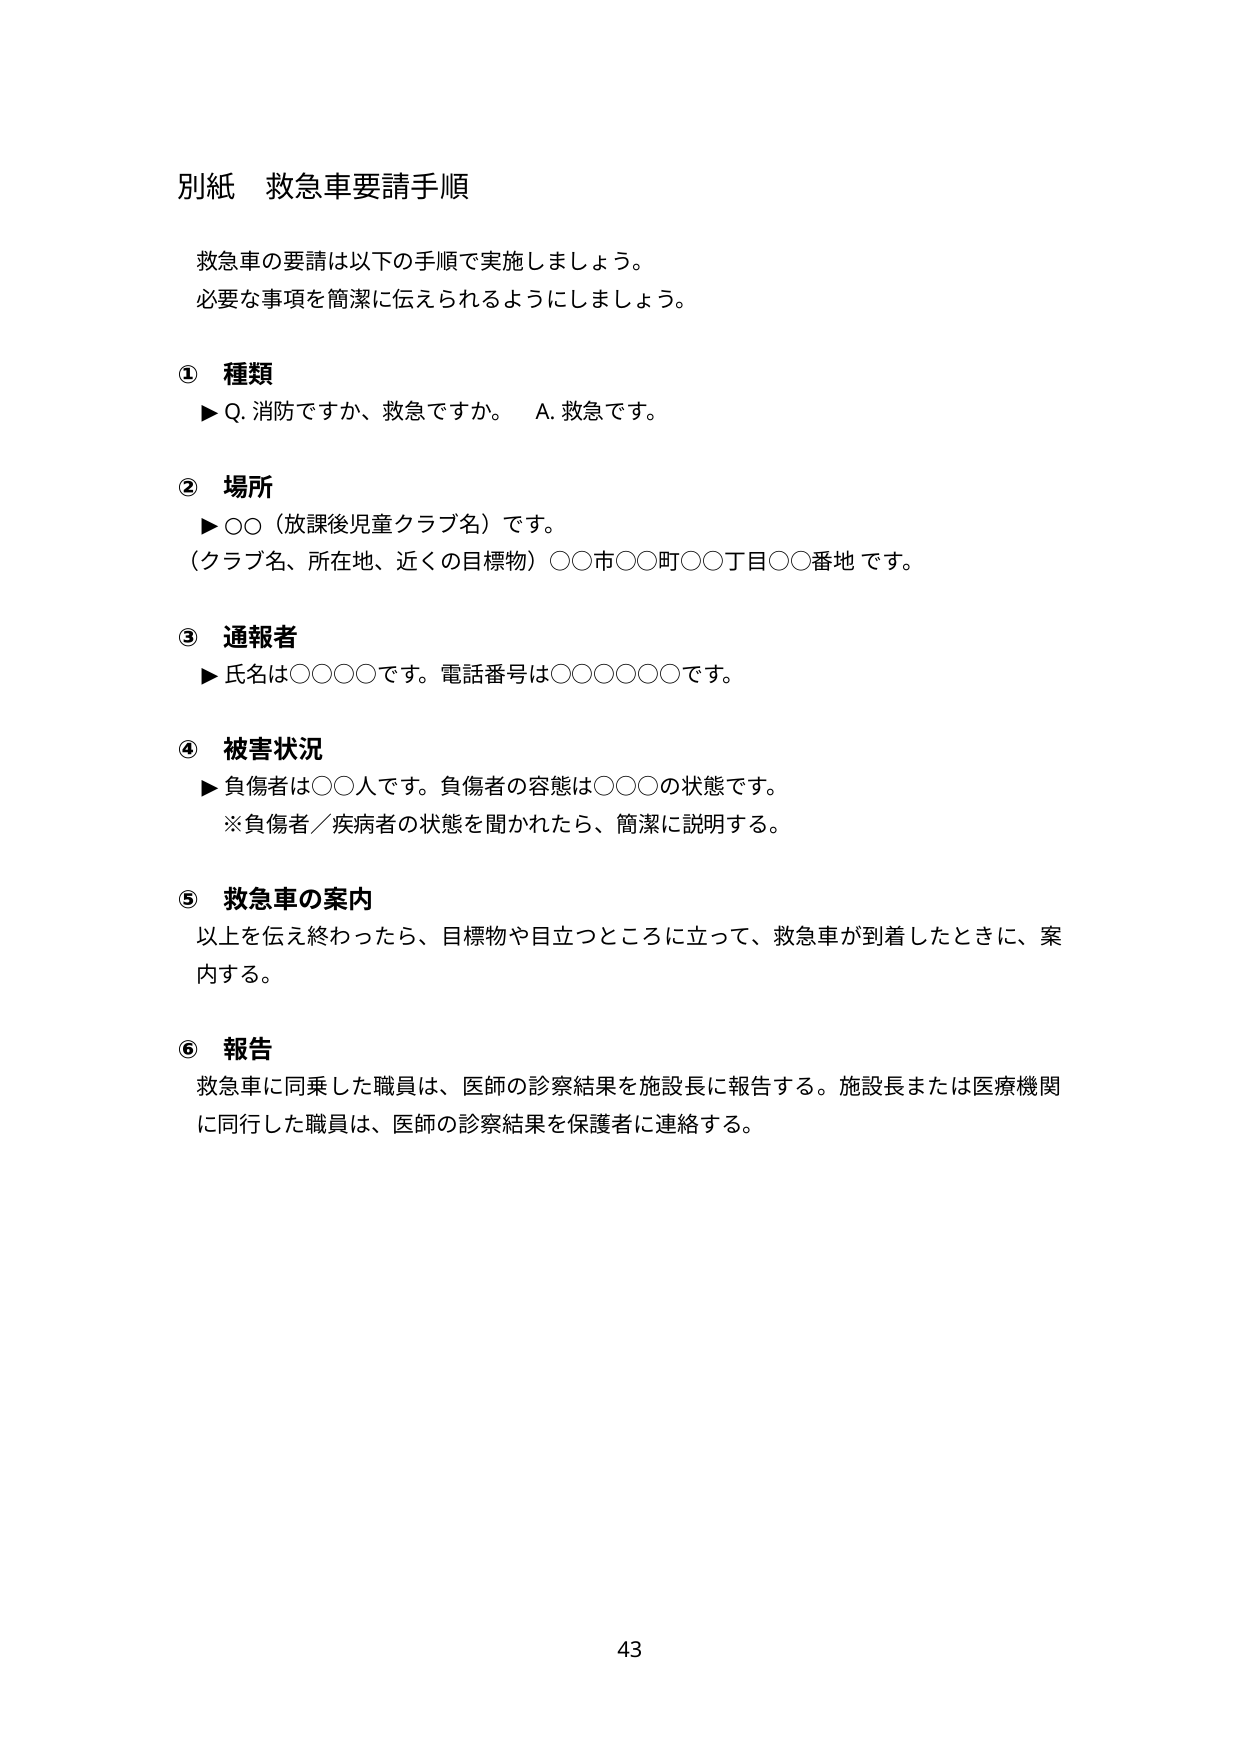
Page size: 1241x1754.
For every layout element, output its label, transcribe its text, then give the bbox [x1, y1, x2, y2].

text ▶︎ 負傷者は○○人です。負傷者の容態は○○○の状態です。 [177, 766, 1063, 804]
text ▶︎ ○○（放課後児童クラブ名）です。 （クラブ名、所在地、近くの目標物）○○市○○町○○丁目○○番地 です。 [177, 504, 1063, 579]
text 以上を伝え終わったら、目標物や目立つところに立って、救急車が到着したときに、案内する。 [196, 916, 1063, 991]
subtitle 別紙 救急車要請手順 [177, 148, 1063, 223]
list 種類 [177, 354, 1041, 391]
text 救急車に同乗した職員は、医師の診察結果を施設長に報告する。施設長または医療機関に同行した職員は、医師の診察結果を保護者に連絡する。 [196, 1066, 1063, 1141]
text ▶︎ Q. 消防ですか、救急ですか。 A. 救急です。 [177, 391, 1063, 429]
text 救急車の要請は以下の手順で実施しましょう。 [177, 241, 1063, 279]
list 被害状況 [177, 729, 1041, 766]
list 救急車の案内 [177, 879, 1041, 916]
text ▶︎ 氏名は○○○○です。電話番号は○○○○○○です。 [177, 654, 1063, 691]
list 報告 [177, 1029, 1041, 1066]
text 必要な事項を簡潔に伝えられるようにしましょう。 [177, 279, 1063, 316]
list 通報者 [177, 616, 1041, 654]
text ※負傷者／疾病者の状態を聞かれたら、簡潔に説明する。 [177, 804, 1063, 841]
list 場所 [177, 466, 1041, 504]
